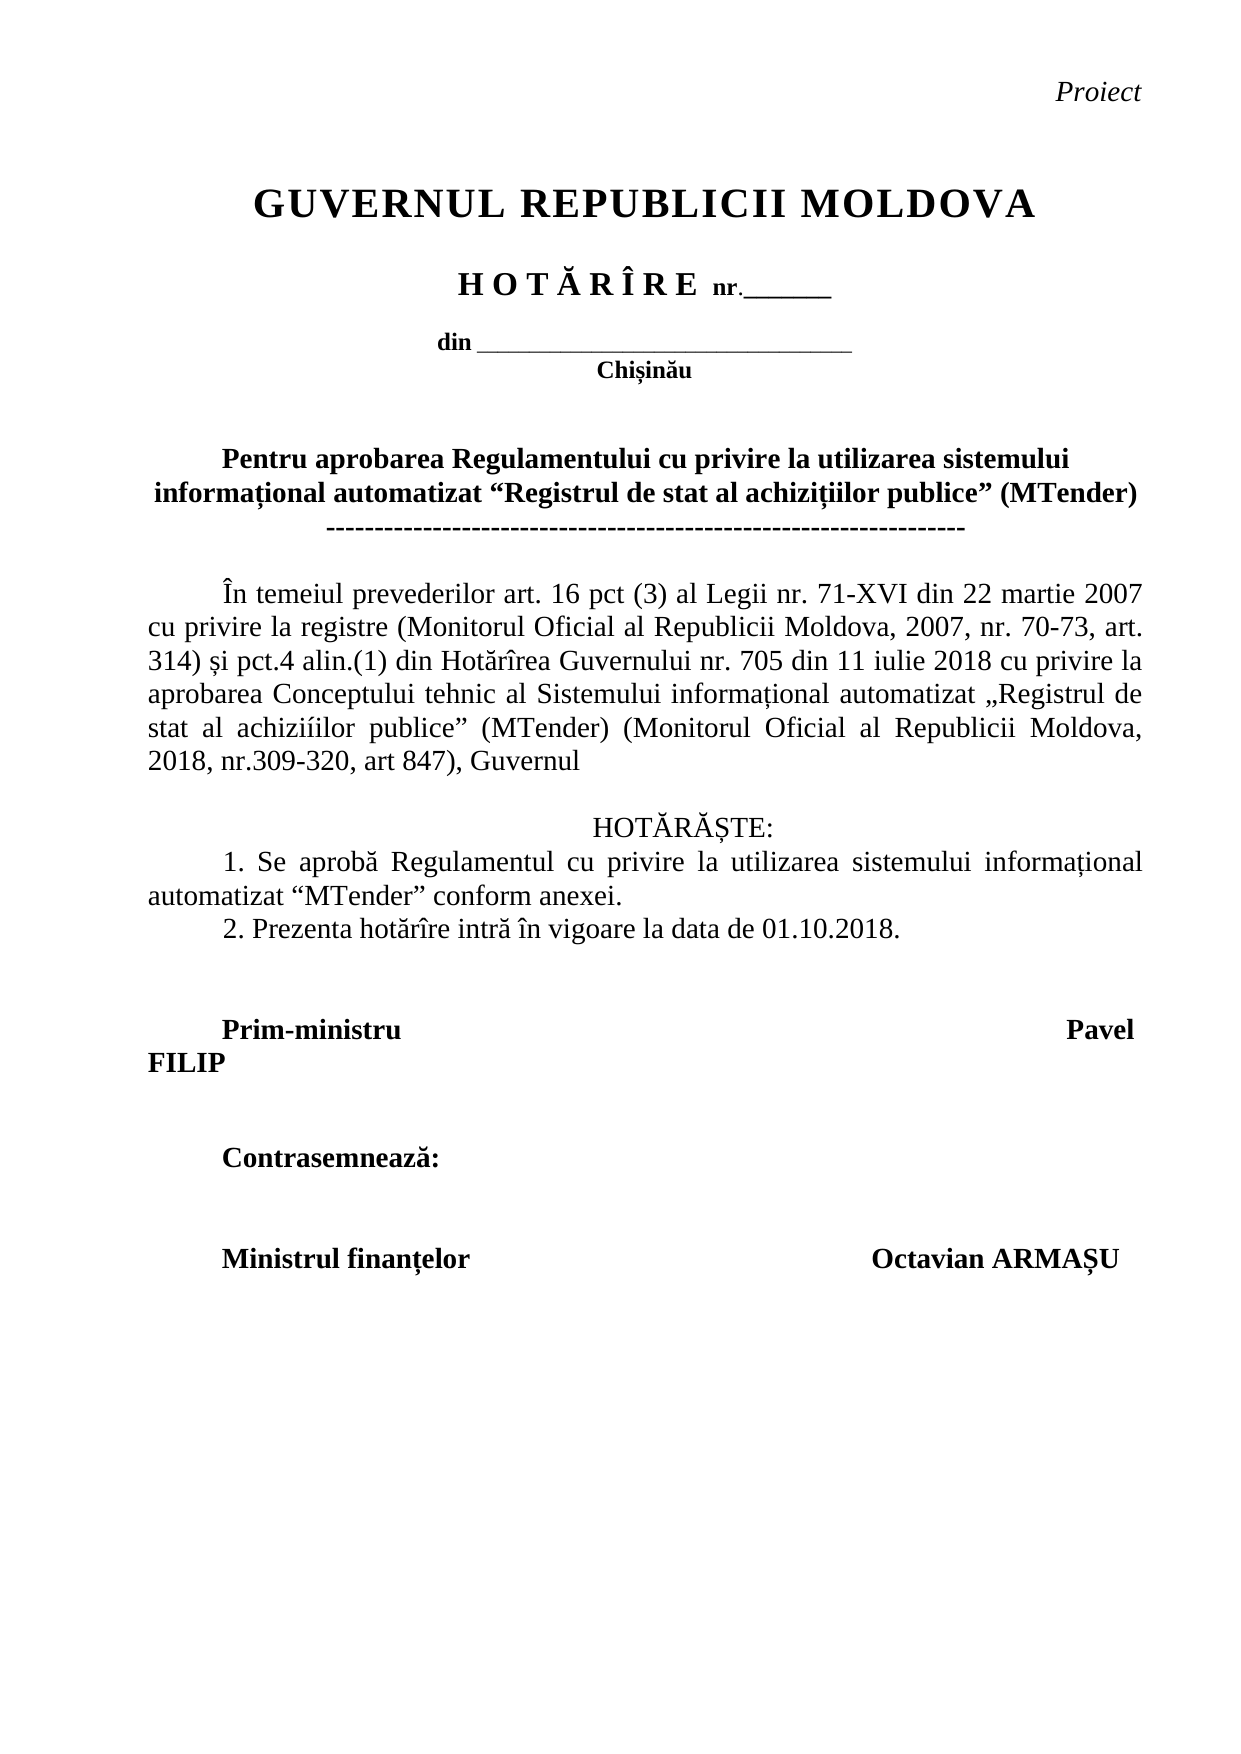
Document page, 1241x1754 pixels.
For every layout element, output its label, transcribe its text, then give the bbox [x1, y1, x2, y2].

text HOTĂRĂȘTE: [148, 811, 1144, 844]
text Ministrul finanțelor Octavian ARMAȘU [148, 1241, 1144, 1275]
text Pentru aprobarea Regulamentului cu privire la utilizarea sistemului informațional automatizat “Registrul de stat al achizițiilor publice” (MTender) [148, 442, 1144, 509]
text ------------------------------------------------------------------ [148, 509, 1144, 542]
table_header GUVERNUL REPUBLICII MOLDOVA H O T Ă R Î R E nr._______ din ____________________________________ Chișinău [173, 118, 1118, 408]
text 1. Se aprobă Regulamentul cu privire la utilizarea sistemului informațional automatizat “MTender” conform anexei. [148, 844, 1144, 911]
text Prim-ministru Pavel FILIP [148, 1012, 1144, 1079]
text În temeiul prevederilor art. 16 pct (3) al Legii nr. 71-XVI din 22 martie 2007 cu privire la registre (Monitorul Oficial al Republicii Moldova, 2007, nr. 70-73, art. 314) și pct.4 alin.(1) din Hotărîrea Guvernului nr. 705 din 11 iulie 2018 cu privire la aprobarea Conceptului tehnic al Sistemului informațional automatizat „Registrul de stat al achiziíilor publice” (MTender) (Monitorul Oficial al Republicii Moldova, 2018, nr.309-320, art 847), Guvernul [148, 576, 1144, 777]
text Contrasemnează: [148, 1141, 1144, 1174]
text 2. Prezenta hotărîre intră în vigoare la data de 01.10.2018. [148, 911, 1144, 945]
